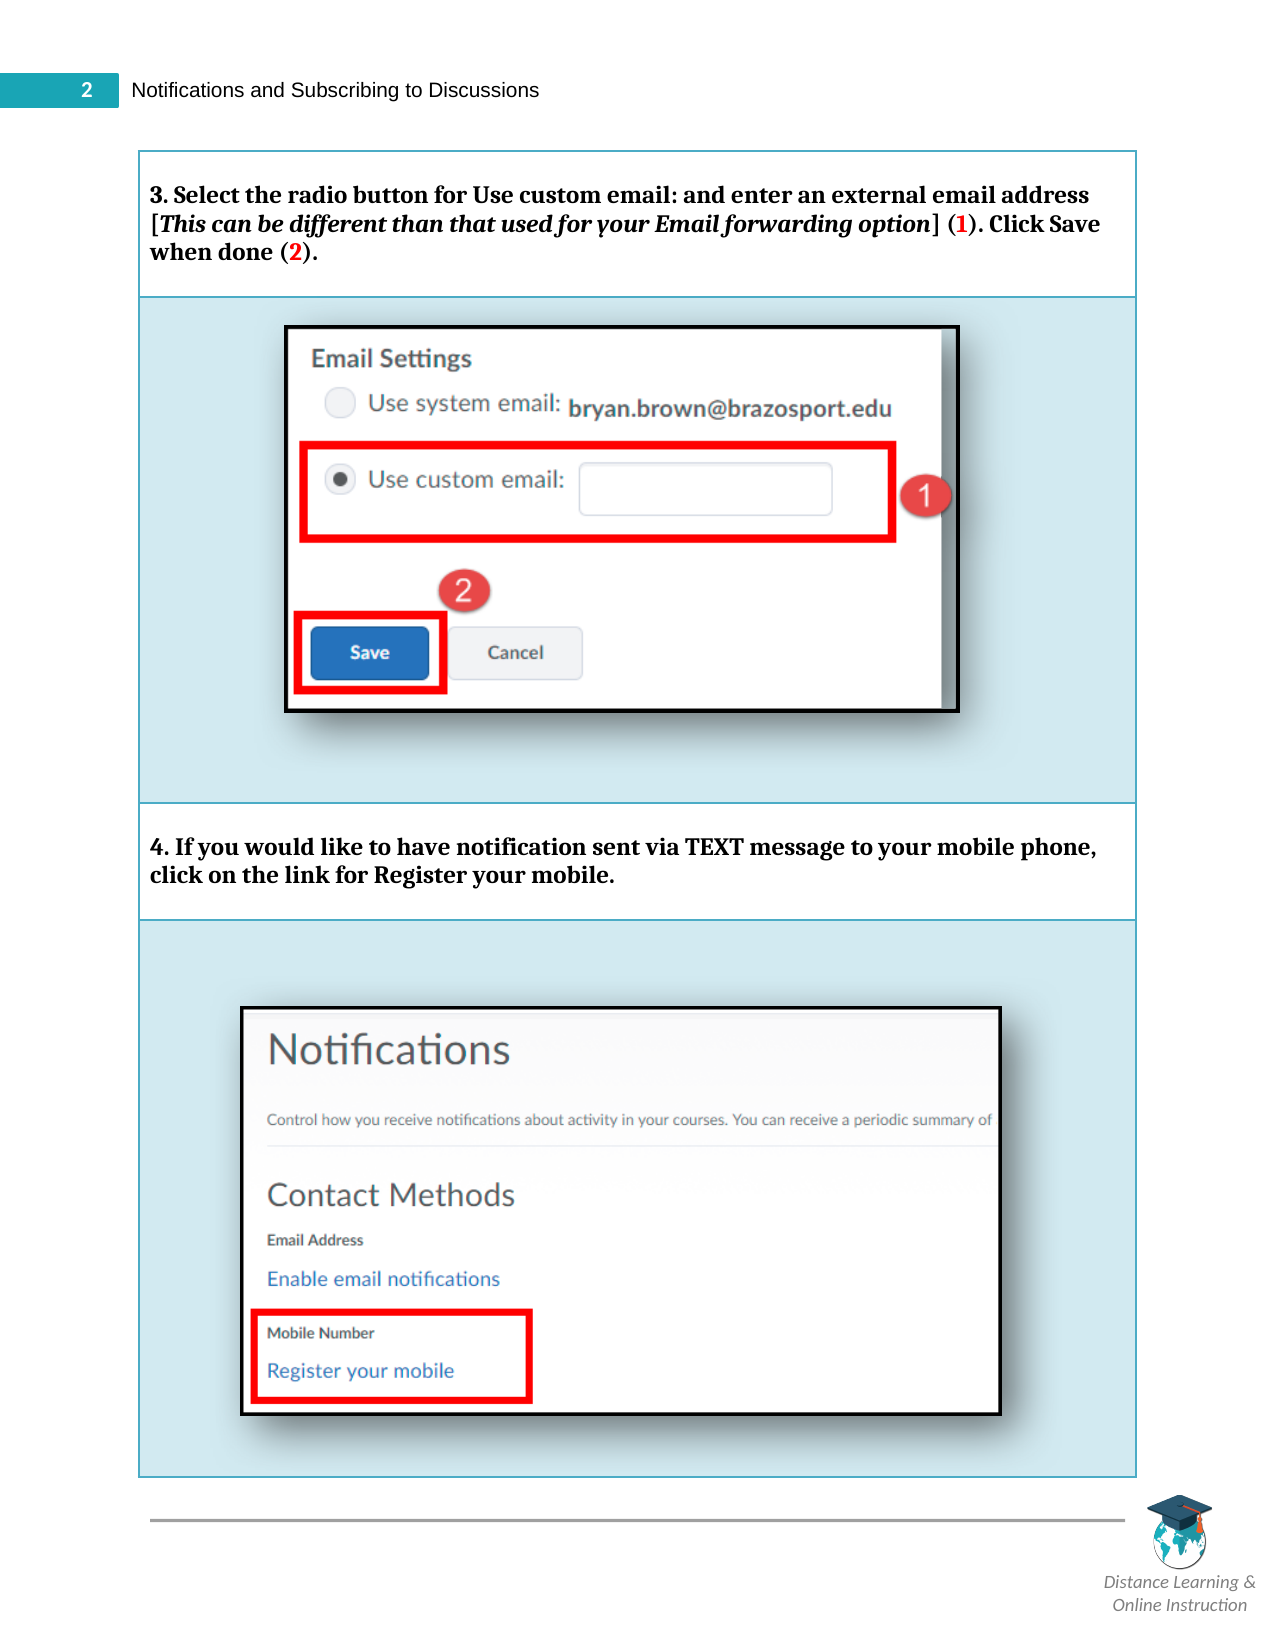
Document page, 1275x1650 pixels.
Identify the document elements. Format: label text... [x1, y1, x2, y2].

table_cell 4. If you would like to have notification sent via TEXT message to your mobile phone, click on the link for Register your mobile. [140, 804, 1135, 919]
table_cell [140, 921, 1135, 1476]
picture [284, 325, 960, 713]
picture [240, 1006, 1002, 1416]
picture [1147, 1495, 1213, 1570]
table_cell [140, 298, 1135, 802]
table_cell 3. Select the radio button for Use custom email: and enter an external email address [This can be different than that used for your Email forwarding option] (1). Click Save when done (2). [140, 152, 1135, 296]
